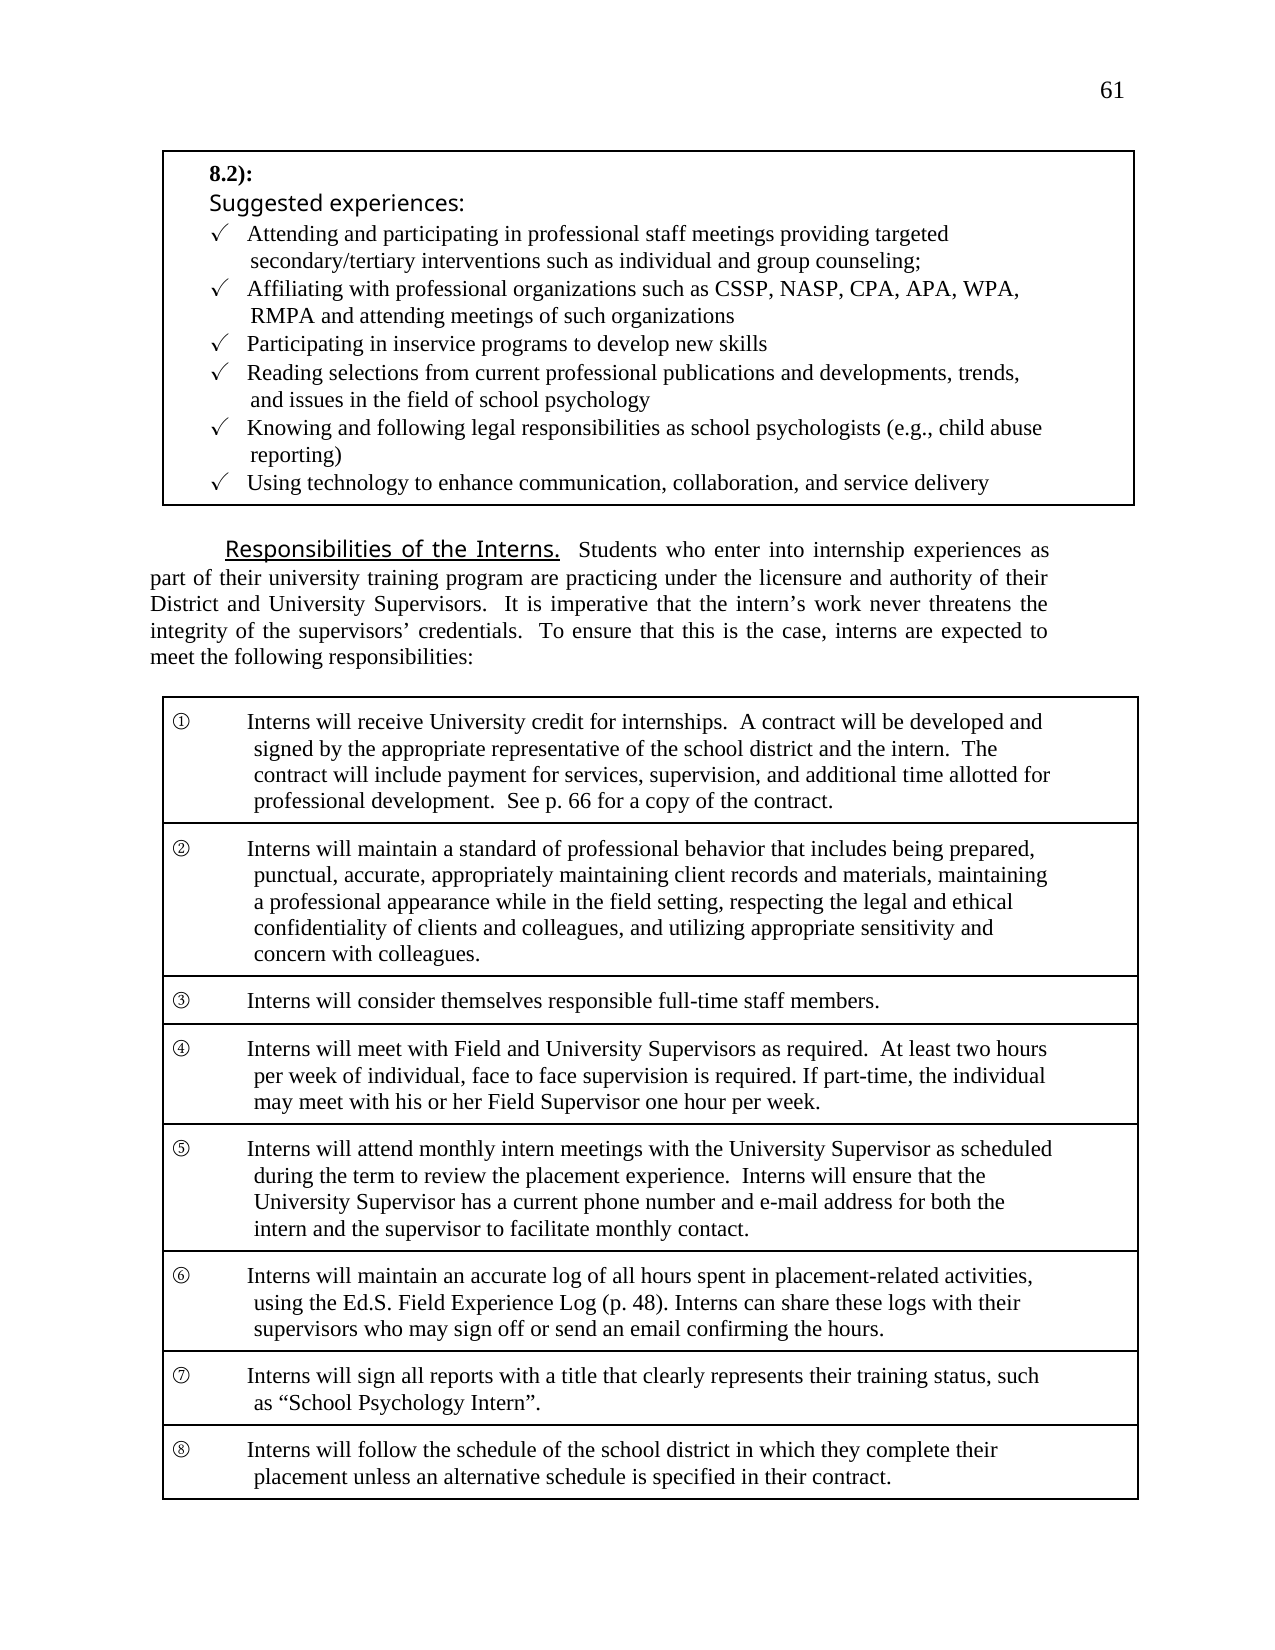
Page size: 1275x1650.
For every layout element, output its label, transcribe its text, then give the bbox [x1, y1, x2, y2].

text Responsibilities of the Interns. Students who enter into internship experiences as part of their university training program are practicing under the licensure and authority of their District and University Supervisors. It is imperative that the intern’s work never threatens the integrity of the supervisors’ credentials. To ensure that this is the case, interns are expected to meet the following responsibilities: [150, 533, 1050, 669]
table_header Interns will receive University credit for internships. A contract will be developed and signed by the appropriate representative of the school district and the intern. The contract will include payment for services, supervision, and additional time allotted for professional development. See p. 66 for a copy of the contract. [164, 698, 1137, 822]
table_cell Interns will follow the schedule of the school district in which they complete their placement unless an alternative schedule is specified in their contract. [164, 1426, 1137, 1497]
table_cell Interns will attend monthly intern meetings with the University Supervisor as scheduled during the term to review the placement experience. Interns will ensure that the University Supervisor has a current phone number and e-mail address for both the intern and the supervisor to facilitate monthly contact. [164, 1125, 1137, 1249]
table_cell Interns will maintain an accurate log of all hours spent in placement-related activities, using the Ed.S. Field Experience Log (p. 48). Interns can share these logs with their supervisors who may sign off or send an email confirming the hours. [164, 1252, 1137, 1350]
table_cell Interns will consider themselves responsible full-time staff members. [164, 977, 1137, 1023]
table_cell Interns will sign all reports with a title that clearly represents their training status, such as “School Psychology Intern”. [164, 1352, 1137, 1423]
table_cell Interns will maintain a standard of professional behavior that includes being prepared, punctual, accurate, appropriately maintaining client records and materials, maintaining a professional appearance while in the field setting, respecting the legal and ethical confidentiality of clients and colleagues, and utilizing appropriate sensitivity and concern with colleagues. [164, 824, 1137, 975]
table_cell Interns will meet with Field and University Supervisors as required. At least two hours per week of individual, face to face supervision is required. If part-time, the individual may meet with his or her Field Supervisor one hour per week. [164, 1025, 1137, 1123]
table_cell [164, 152, 1133, 504]
